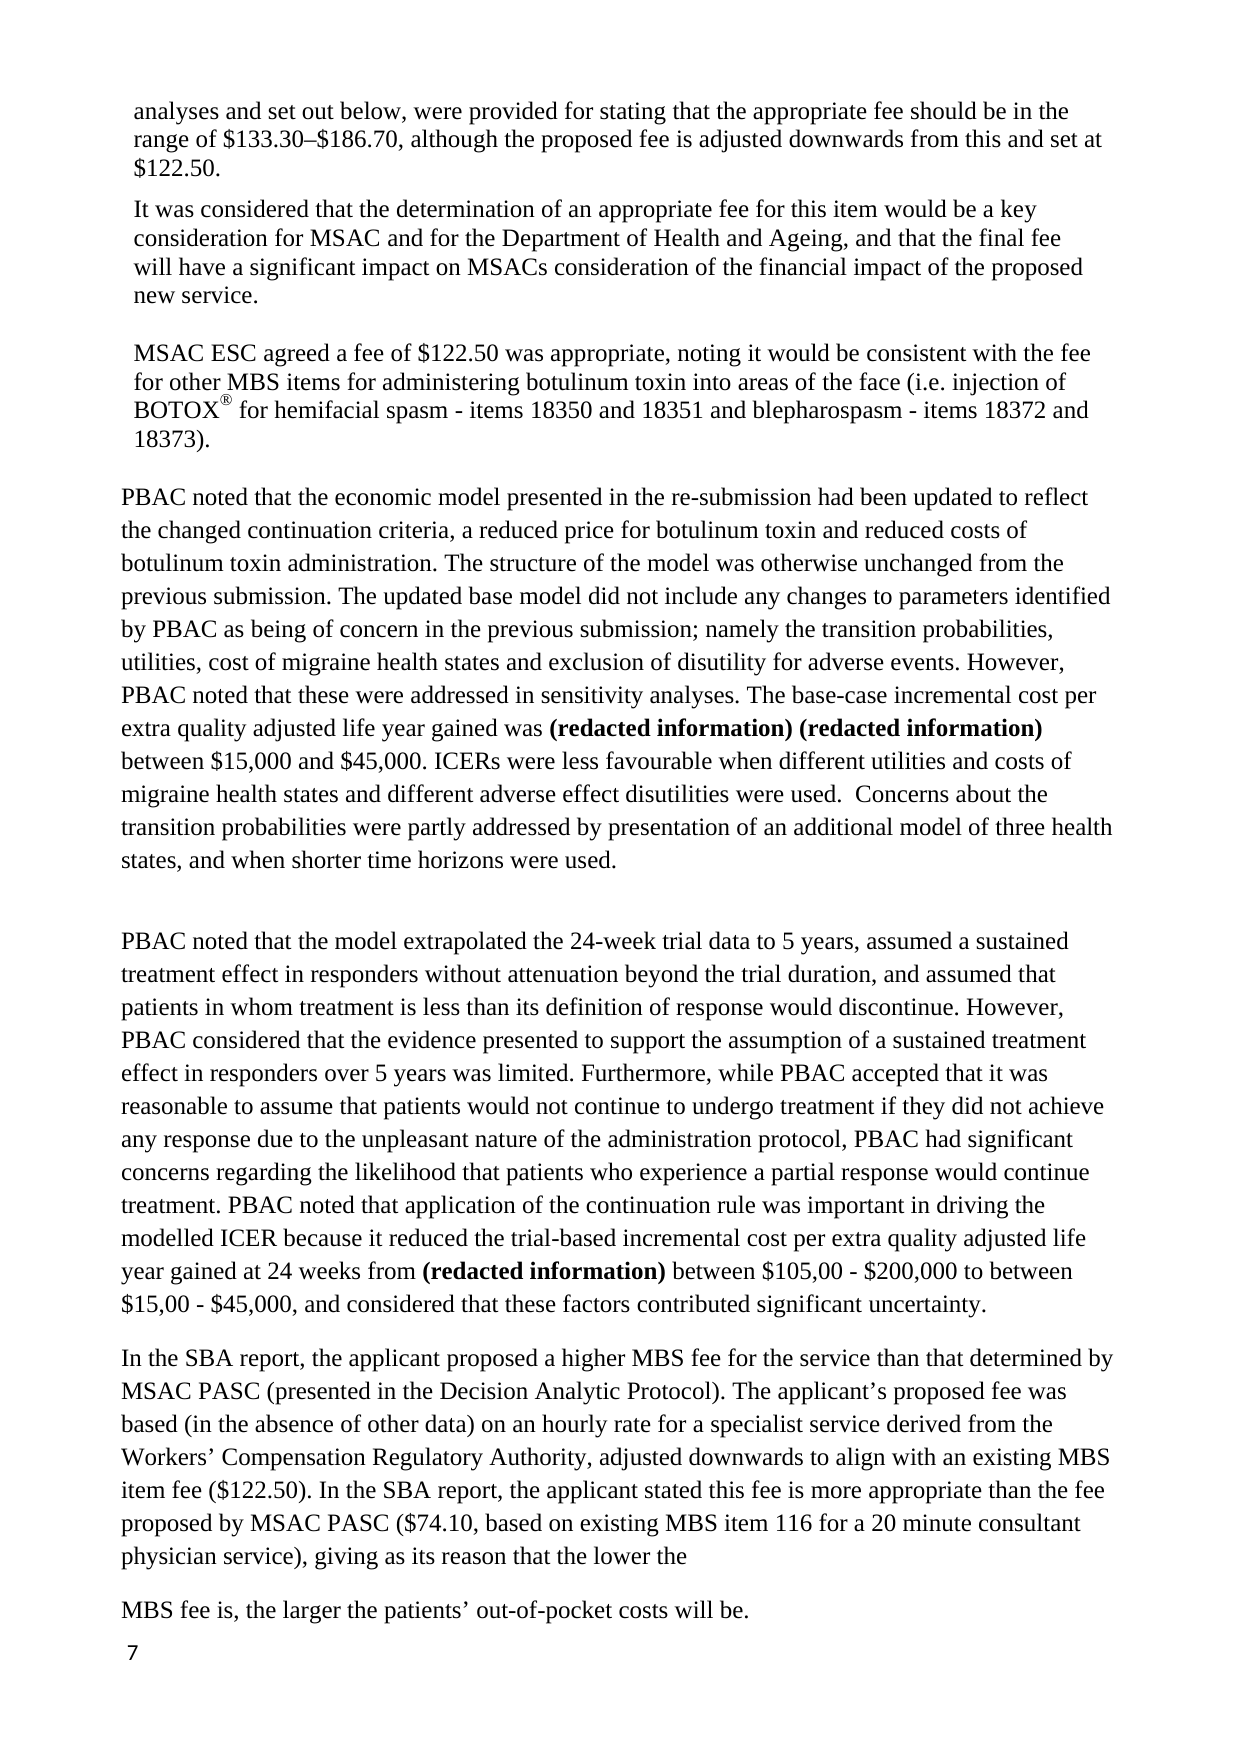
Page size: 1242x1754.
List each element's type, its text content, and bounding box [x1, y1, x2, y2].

text MBS fee is, the larger the patients’ out-of-pocket costs will be. [121, 1595, 1119, 1624]
text MSAC ESC agreed a fee of $122.50 was appropriate, noting it would be consistent with the fee for other MBS items for administering botulinum toxin into areas of the face (i.e. injection of BOTOX® for hemifacial spasm - items 18350 and 18351 and blepharospasm - items 18372 and 18373). [133, 338, 1094, 453]
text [133, 96, 1121, 182]
text It was considered that the determination of an appropriate fee for this item would be a key consideration for MSAC and for the Department of Health and Ageing, and that the final fee will have a significant impact on MSACs consideration of the financial impact of the proposed new service. [133, 194, 1100, 309]
text PBAC noted that the model extrapolated the 24-week trial data to 5 years, assumed a sustained treatment effect in responders without attenuation beyond the trial duration, and assumed that patients in whom treatment is less than its definition of response would discontinue. However, PBAC considered that the evidence presented to support the assumption of a sustained treatment effect in responders over 5 years was limited. Furthermore, while PBAC accepted that it was reasonable to assume that patients would not continue to undergo treatment if they did not achieve any response due to the unpleasant nature of the administration protocol, PBAC had significant concerns regarding the likelihood that patients who experience a partial response would continue treatment. PBAC noted that application of the continuation rule was important in driving the modelled ICER because it reduced the trial-based incremental cost per extra quality adjusted life year gained at 24 weeks from (redacted information) between $105,00 - $200,000 to between $15,00 - $45,000, and considered that these factors contributed significant uncertainty. [121, 926, 1119, 1318]
text PBAC noted that the economic model presented in the re-submission had been updated to reflect the changed continuation criteria, a reduced price for botulinum toxin and reduced costs of botulinum toxin administration. The structure of the model was otherwise unchanged from the previous submission. The updated base model did not include any changes to parameters identified by PBAC as being of concern in the previous submission; namely the transition probabilities, utilities, cost of migraine health states and exclusion of disutility for adverse events. However, PBAC noted that these were addressed in sensitivity analyses. The base-case incremental cost per extra quality adjusted life year gained was (redacted information) (redacted information) between $15,000 and $45,000. ICERs were less favourable when different utilities and costs of migraine health states and different adverse effect disutilities were used. Concerns about the transition probabilities were partly addressed by presentation of an additional model of three health states, and when shorter time horizons were used. [121, 482, 1119, 874]
text In the SBA report, the applicant proposed a higher MBS fee for the service than that determined by MSAC PASC (presented in the Decision Analytic Protocol). The applicant’s proposed fee was based (in the absence of other data) on an hourly rate for a specialist service derived from the Workers’ Compensation Regulatory Authority, adjusted downwards to align with an existing MBS item fee ($122.50). In the SBA report, the applicant stated this fee is more appropriate than the fee proposed by MSAC PASC ($74.10, based on existing MBS item 116 for a 20 minute consultant physician service), giving as its reason that the lower the [121, 1343, 1119, 1570]
